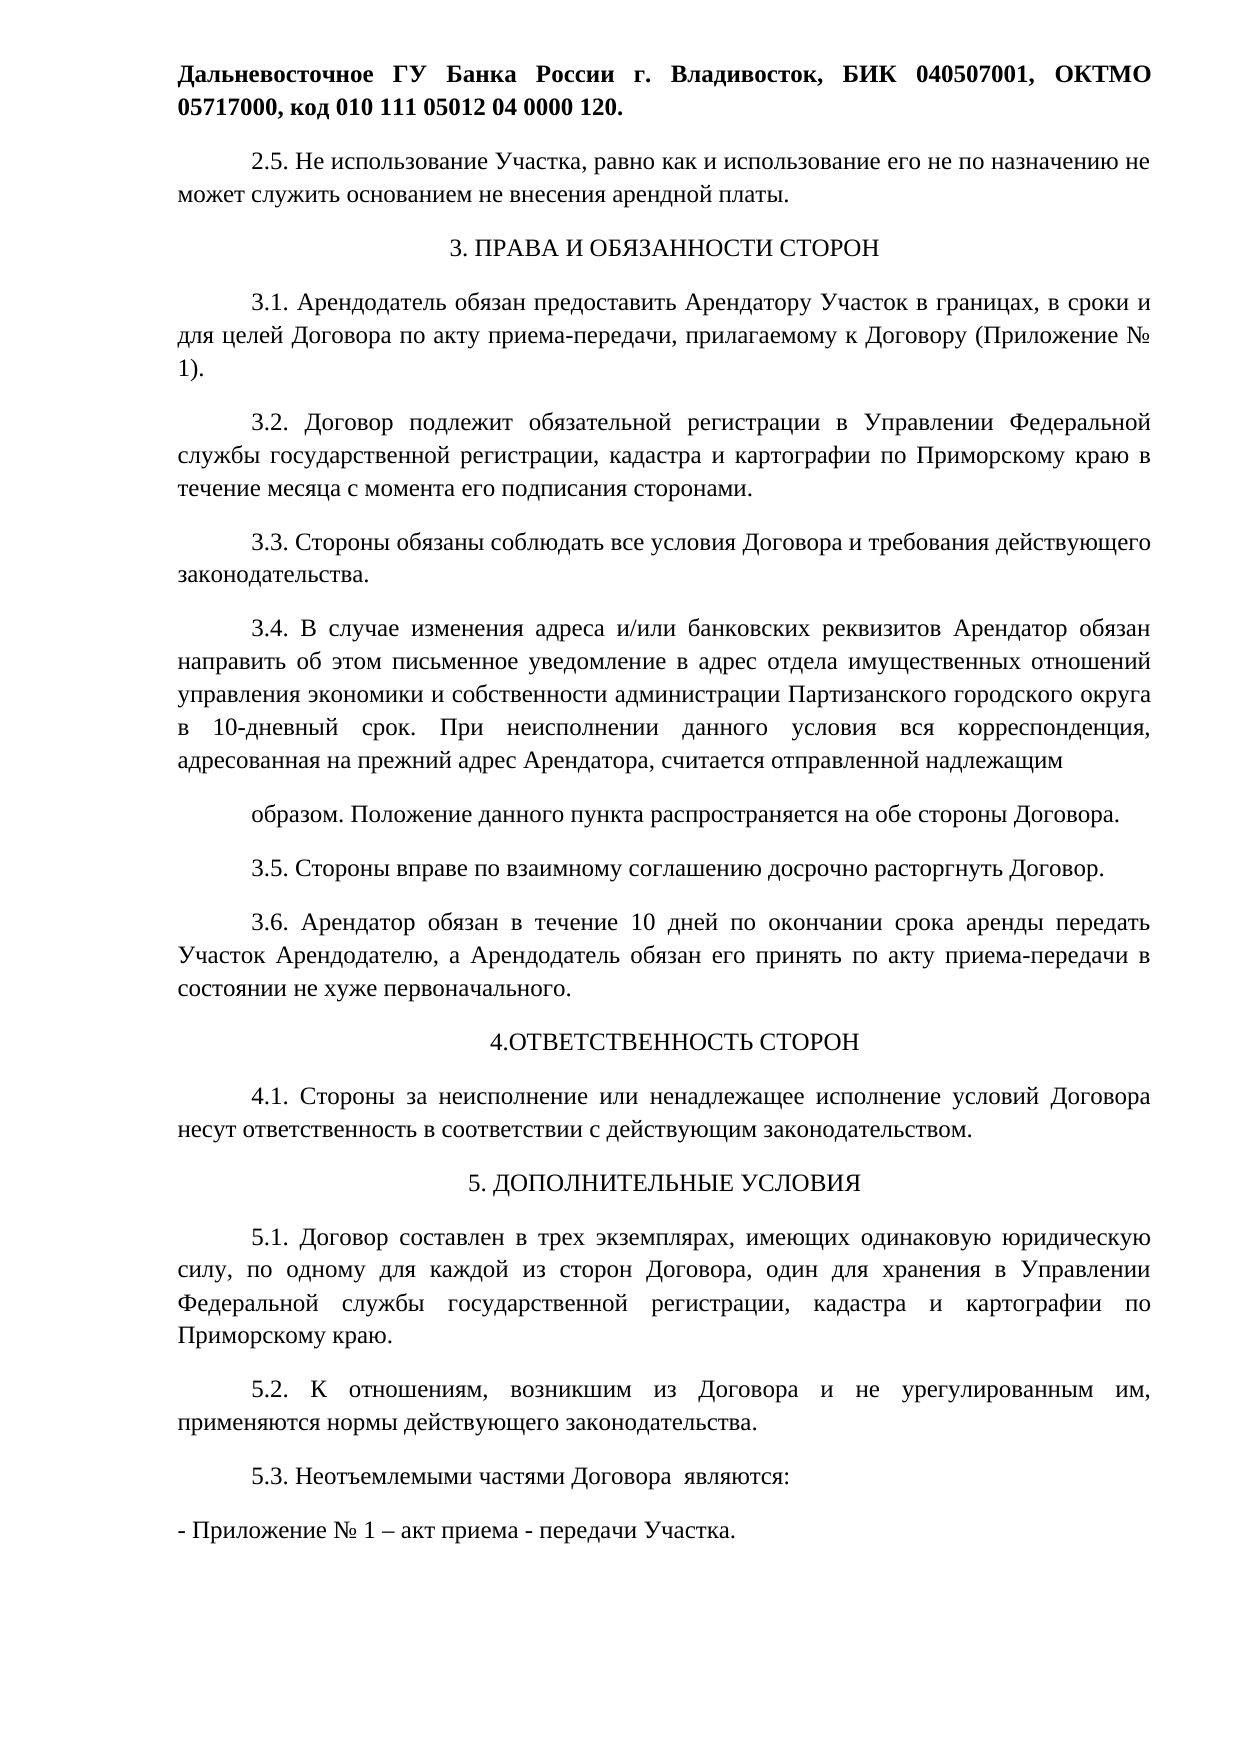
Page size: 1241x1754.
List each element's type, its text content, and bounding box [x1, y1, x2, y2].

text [177, 59, 1152, 121]
text 4.1. Стороны за неисполнение или ненадлежащее исполнение условий Договора несут ответственность в соответствии с действующим законодательством. [177, 1081, 1152, 1143]
text 5.1. Договор составлен в трех экземплярах, имеющих одинаковую юридическую силу, по одному для каждой из сторон Договора, один для хранения в Управлении Федеральной службы государственной регистрации, кадастра и картографии по Приморскому краю. [177, 1222, 1152, 1349]
text 3.1. Арендодатель обязан предоставить Арендатору Участок в границах, в сроки и для целей Договора по акту приема-передачи, прилагаемому к Договору (Приложение № 1). [177, 287, 1152, 382]
text 5. ДОПОЛНИТЕЛЬНЫЕ УСЛОВИЯ [177, 1168, 1152, 1196]
text 5.2. К отношениям, возникшим из Договора и не урегулированным им, применяются нормы действующего законодательства. [177, 1374, 1152, 1436]
text 5.3. Неотъемлемыми частями Договора являются: [177, 1461, 1152, 1490]
text - Приложение № 1 – акт приема - передачи Участка. [177, 1515, 1152, 1544]
text образом. Положение данного пункта распространяется на обе стороны Договора. [177, 799, 1152, 828]
text 2.5. Не использование Участка, равно как и использование его не по назначению не может служить основанием не внесения арендной платы. [177, 146, 1152, 208]
text 3.5. Стороны вправе по взаимному соглашению досрочно расторгнуть Договор. [177, 853, 1152, 882]
text 3. ПРАВА И ОБЯЗАННОСТИ СТОРОН [177, 233, 1152, 262]
text 4.ОТВЕТСТВЕННОСТЬ СТОРОН [490, 1027, 1152, 1056]
text 3.6. Арендатор обязан в течение 10 дней по окончании срока аренды передать Участок Арендодателю, а Арендодатель обязан его принять по акту приема-передачи в состоянии не хуже первоначального. [177, 907, 1152, 1002]
text 3.4. В случае изменения адреса и/или банковских реквизитов Арендатор обязан направить об этом письменное уведомление в адрес отдела имущественных отношений управления экономики и собственности администрации Партизанского городского округа в 10-дневный срок. При неисполнении данного условия вся корреспонденция, адресованная на прежний адрес Арендатора, считается отправленной надлежащим [177, 613, 1152, 774]
text 3.2. Договор подлежит обязательной регистрации в Управлении Федеральной службы государственной регистрации, кадастра и картографии по Приморскому краю в течение месяца с момента его подписания сторонами. [177, 407, 1152, 501]
text 3.3. Стороны обязаны соблюдать все условия Договора и требования действующего законодательства. [177, 527, 1152, 588]
